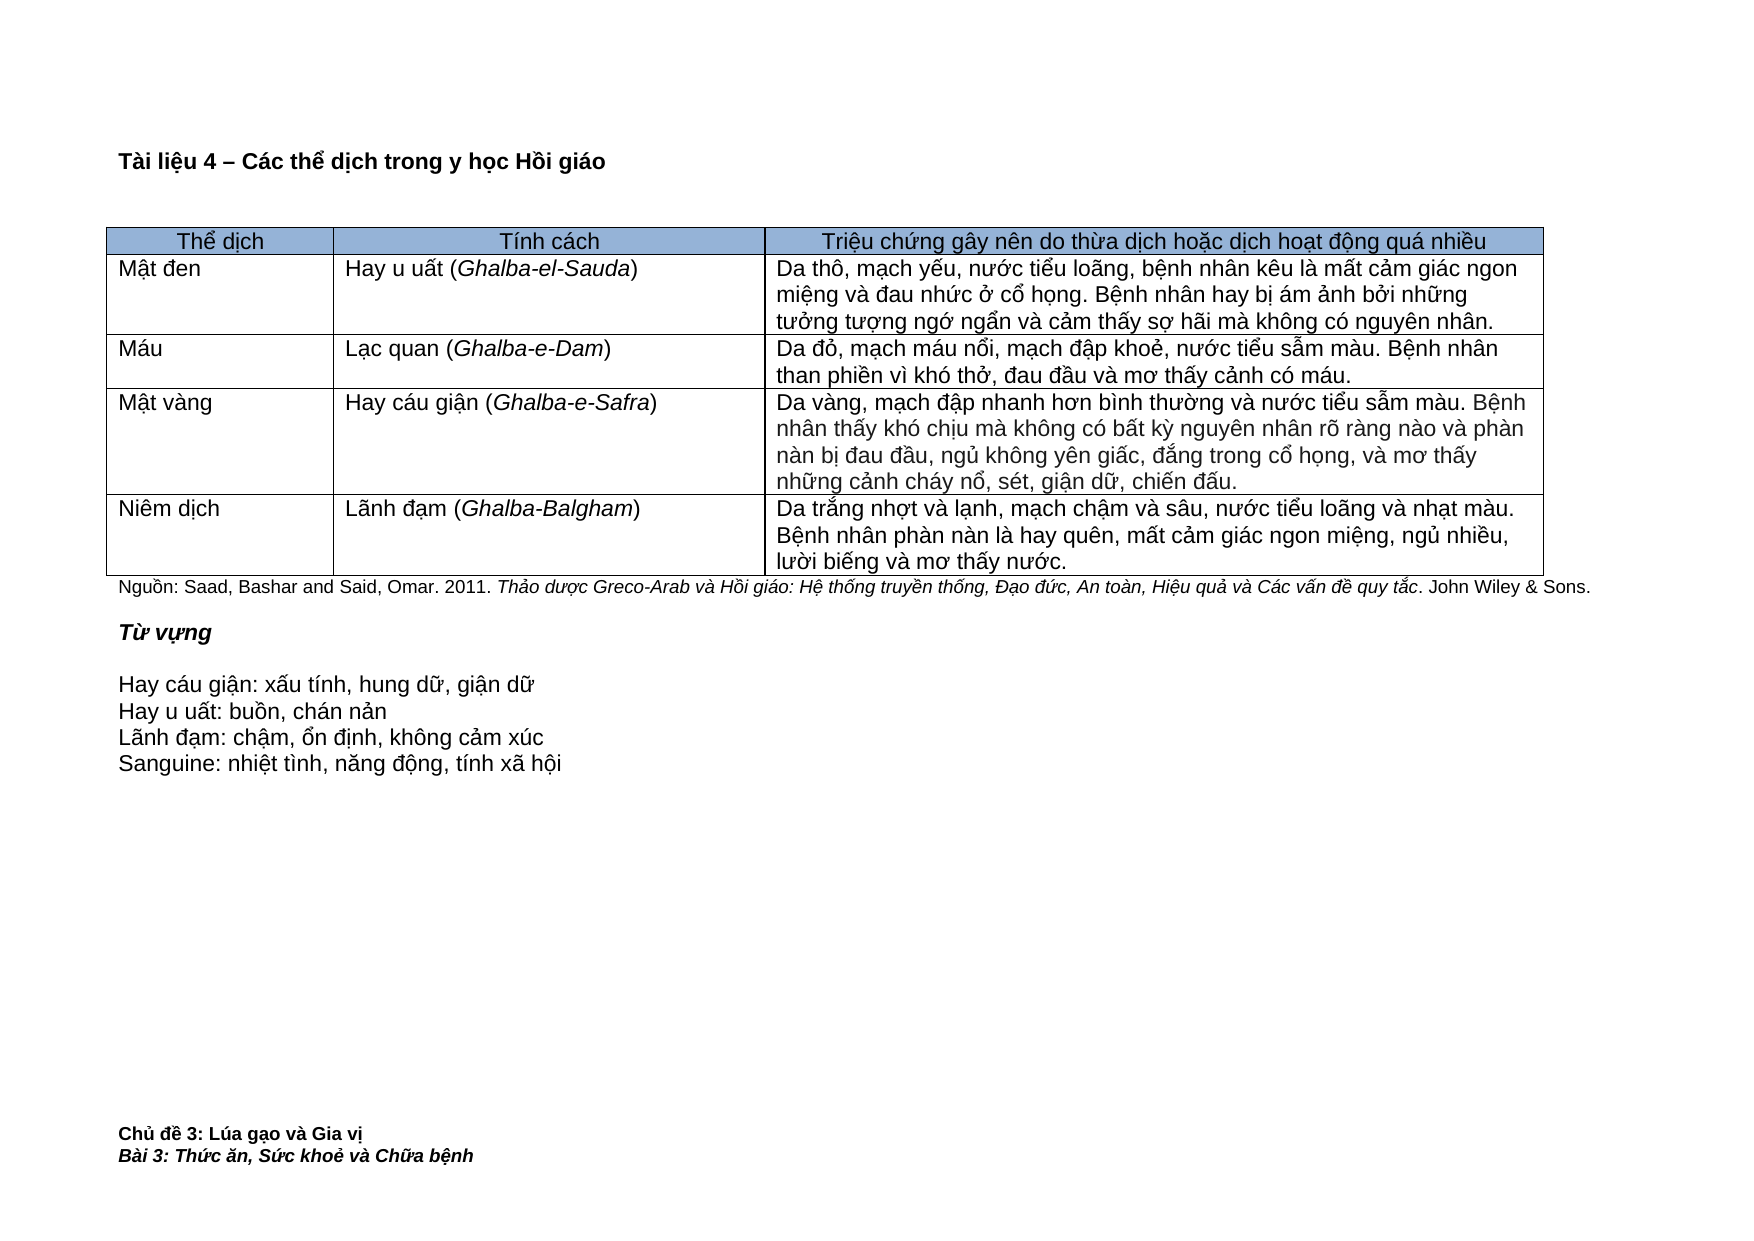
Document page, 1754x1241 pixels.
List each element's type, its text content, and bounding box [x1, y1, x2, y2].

table_cell Da vàng, mạch đập nhanh hơn bình thường và nước tiểu sẫm màu. Bệnh nhân thấy khó chịu mà không có bất kỳ nguyên nhân rõ ràng nào và phàn nàn bị đau đầu, ngủ không yên giấc, đắng trong cổ họng, và mơ thấy những cảnh cháy nổ, sét, giận dữ, chiến đấu. [766, 389, 1543, 494]
table_cell Hay u uất (Ghalba-el-Sauda) [334, 255, 764, 334]
table_cell Da trắng nhợt và lạnh, mạch chậm và sâu, nước tiểu loãng và nhạt màu. Bệnh nhân phàn nàn là hay quên, mất cảm giác ngon miệng, ngủ nhiều, lười biếng và mơ thấy nước. [766, 495, 1543, 574]
table_cell Lãnh đạm (Ghalba-Balgham) [334, 495, 764, 574]
text Lãnh đạm: chậm, ổn định, không cảm xúc [118, 724, 1606, 750]
table_cell Máu [107, 335, 333, 388]
text Hay u uất: buồn, chán nản [118, 698, 1606, 724]
table_cell Da đỏ, mạch máu nổi, mạch đập khoẻ, nước tiểu sẫm màu. Bệnh nhân than phiền vì khó thở, đau đầu và mơ thấy cảnh có máu. [766, 335, 1543, 388]
text Nguồn: Saad, Bashar and Said, Omar. 2011. Thảo dược Greco-Arab và Hồi giáo: Hệ thống truyền thống, Đạo đức, An toàn, Hiệu quả và Các vấn đề quy tắc. John Wiley & Sons. [118, 576, 1606, 597]
table_header Tính cách [334, 228, 764, 254]
table_cell Niêm dịch [107, 495, 333, 574]
text Từ vựng [118, 619, 1606, 645]
table_cell Da thô, mạch yếu, nước tiểu loãng, bệnh nhân kêu là mất cảm giác ngon miệng và đau nhức ở cổ họng. Bệnh nhân hay bị ám ảnh bởi những tưởng tượng ngớ ngẩn và cảm thấy sợ hãi mà không có nguyên nhân. [766, 255, 1543, 334]
table_cell Mật vàng [107, 389, 333, 494]
table_header Thể dịch [107, 228, 333, 254]
table_cell Lạc quan (Ghalba-e-Dam) [334, 335, 764, 388]
table_cell Mật đen [107, 255, 333, 334]
text Hay cáu giận: xấu tính, hung dữ, giận dữ [118, 671, 1606, 698]
table_header Triệu chứng gây nên do thừa dịch hoặc dịch hoạt động quá nhiều [766, 228, 1543, 254]
table_cell Hay cáu giận (Ghalba-e-Safra) [334, 389, 764, 494]
text Tài liệu 4 – Các thể dịch trong y học Hồi giáo [118, 148, 1606, 174]
text Sanguine: nhiệt tình, năng động, tính xã hội [118, 750, 1606, 777]
